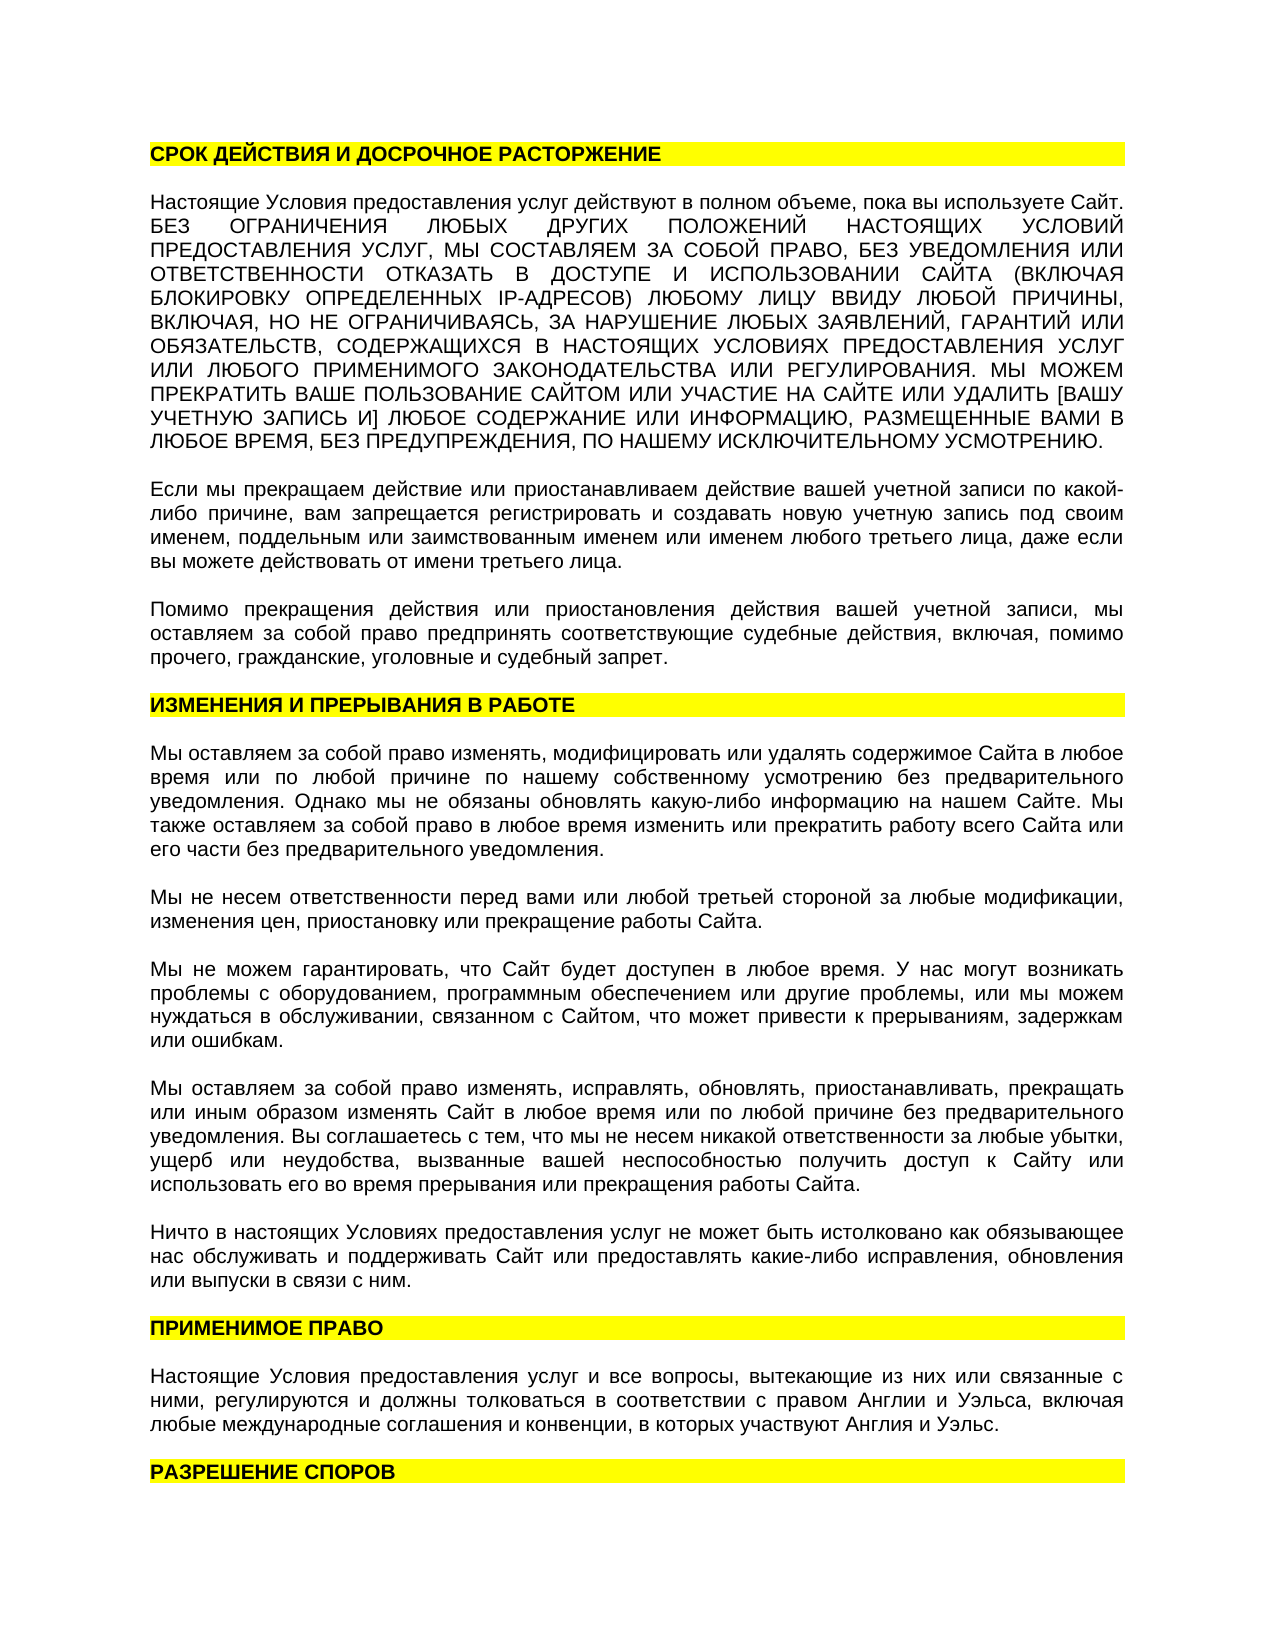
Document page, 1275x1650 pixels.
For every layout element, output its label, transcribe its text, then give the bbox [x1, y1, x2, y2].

text РАЗРЕШЕНИЕ СПОРОВ [150, 1459, 1125, 1483]
text Настоящие Условия предоставления услуг действуют в полном объеме, пока вы используете Сайт. БЕЗ ОГРАНИЧЕНИЯ ЛЮБЫХ ДРУГИХ ПОЛОЖЕНИЙ НАСТОЯЩИХ УСЛОВИЙ ПРЕДОСТАВЛЕНИЯ УСЛУГ, МЫ СОСТАВЛЯЕМ ЗА СОБОЙ ПРАВО, БЕЗ УВЕДОМЛЕНИЯ ИЛИ ОТВЕТСТВЕННОСТИ ОТКАЗАТЬ В ДОСТУПЕ И ИСПОЛЬЗОВАНИИ САЙТА (ВКЛЮЧАЯ БЛОКИРОВКУ ОПРЕДЕЛЕННЫХ IP-АДРЕСОВ) ЛЮБОМУ ЛИЦУ ВВИДУ ЛЮБОЙ ПРИЧИНЫ, ВКЛЮЧАЯ, НО НЕ ОГРАНИЧИВАЯСЬ, ЗА НАРУШЕНИЕ ЛЮБЫХ ЗАЯВЛЕНИЙ, ГАРАНТИЙ ИЛИ ОБЯЗАТЕЛЬСТВ, СОДЕРЖАЩИХСЯ В НАСТОЯЩИХ УСЛОВИЯХ ПРЕДОСТАВЛЕНИЯ УСЛУГ ИЛИ ЛЮБОГО ПРИМЕНИМОГО ЗАКОНОДАТЕЛЬСТВА ИЛИ РЕГУЛИРОВАНИЯ. МЫ МОЖЕМ ПРЕКРАТИТЬ ВАШЕ ПОЛЬЗОВАНИЕ САЙТОМ ИЛИ УЧАСТИЕ НА САЙТЕ ИЛИ УДАЛИТЬ [ВАШУ УЧЕТНУЮ ЗАПИСЬ И] ЛЮБОЕ СОДЕРЖАНИЕ ИЛИ ИНФОРМАЦИЮ, РАЗМЕЩЕННЫЕ ВАМИ В ЛЮБОЕ ВРЕМЯ, БЕЗ ПРЕДУПРЕЖДЕНИЯ, ПО НАШЕМУ ИСКЛЮЧИТЕЛЬНОМУ УСМОТРЕНИЮ. [150, 190, 1125, 453]
text Мы оставляем за собой право изменять, модифицировать или удалять содержимое Сайта в любое время или по любой причине по нашему собственному усмотрению без предварительного уведомления. Однако мы не обязаны обновлять какую-либо информацию на нашем Сайте. Мы также оставляем за собой право в любое время изменить или прекратить работу всего Сайта или его части без предварительного уведомления. [150, 741, 1125, 861]
text ПРИМЕНИМОЕ ПРАВО [150, 1316, 1125, 1340]
subtitle СРОК ДЕЙСТВИЯ И ДОСРОЧНОЕ РАСТОРЖЕНИЕ [150, 142, 1125, 166]
text Ничто в настоящих Условиях предоставления услуг не может быть истолковано как обязывающее нас обслуживать и поддерживать Сайт или предоставлять какие-либо исправления, обновления или выпуски в связи с ним. [150, 1220, 1125, 1292]
text Мы оставляем за собой право изменять, исправлять, обновлять, приостанавливать, прекращать или иным образом изменять Сайт в любое время или по любой причине без предварительного уведомления. Вы соглашаетесь с тем, что мы не несем никакой ответственности за любые убытки, ущерб или неудобства, вызванные вашей неспособностью получить доступ к Сайту или использовать его во время прерывания или прекращения работы Сайта. [150, 1076, 1125, 1196]
text Настоящие Условия предоставления услуг и все вопросы, вытекающие из них или связанные с ними, регулируются и должны толковаться в соответствии с правом Англии и Уэльса, включая любые международные соглашения и конвенции, в которых участвуют Англия и Уэльс. [150, 1364, 1125, 1436]
text Помимо прекращения действия или приостановления действия вашей учетной записи, мы оставляем за собой право предпринять соответствующие судебные действия, включая, помимо прочего, гражданские, уголовные и судебный запрет. [150, 597, 1125, 669]
text ИЗМЕНЕНИЯ И ПРЕРЫВАНИЯ В РАБОТЕ [150, 693, 1125, 717]
text Если мы прекращаем действие или приостанавливаем действие вашей учетной записи по какой-либо причине, вам запрещается регистрировать и создавать новую учетную запись под своим именем, поддельным или заимствованным именем или именем любого третьего лица, даже если вы можете действовать от имени третьего лица. [150, 477, 1125, 573]
text Мы не можем гарантировать, что Сайт будет доступен в любое время. У нас могут возникать проблемы с оборудованием, программным обеспечением или другие проблемы, или мы можем нуждаться в обслуживании, связанном с Сайтом, что может привести к прерываниям, задержкам или ошибкам. [150, 956, 1125, 1052]
text Мы не несем ответственности перед вами или любой третьей стороной за любые модификации, изменения цен, приостановку или прекращение работы Сайта. [150, 884, 1125, 932]
